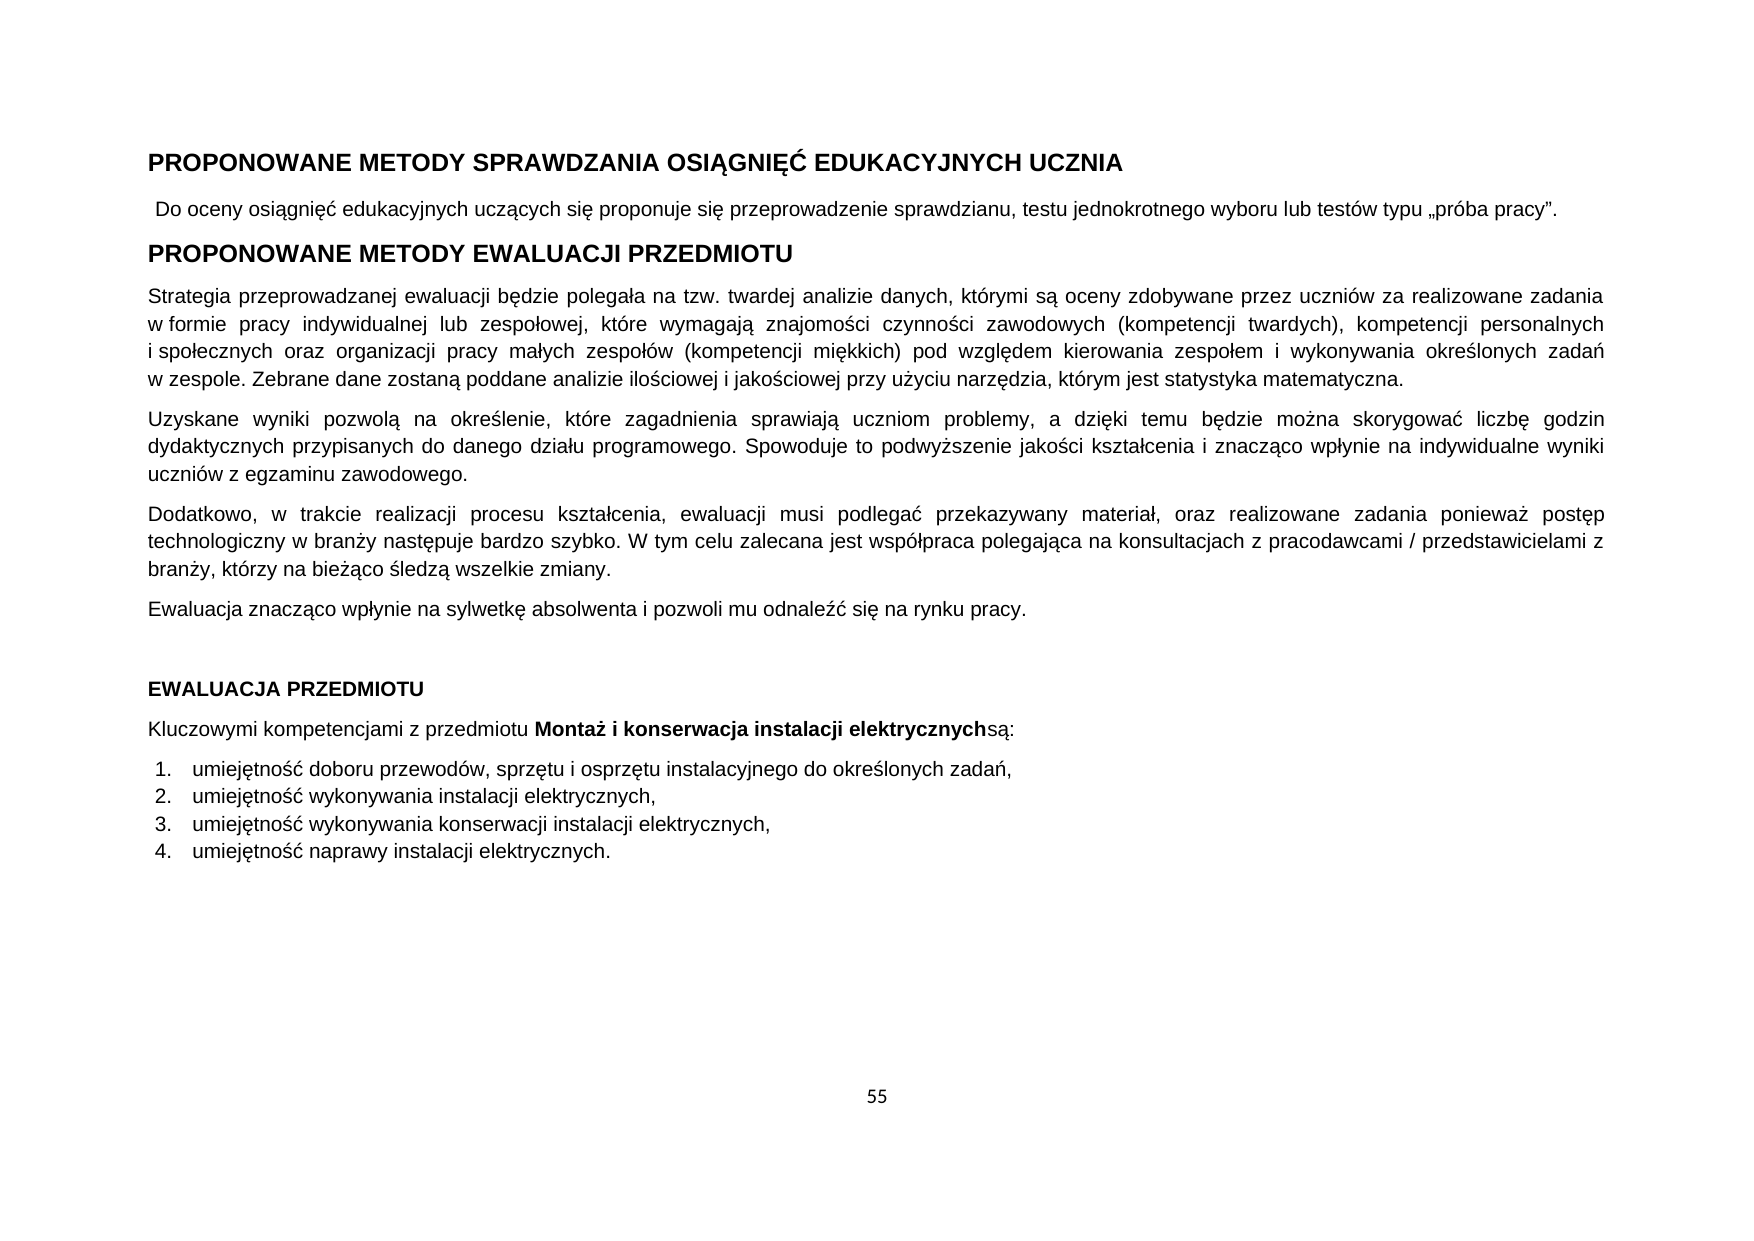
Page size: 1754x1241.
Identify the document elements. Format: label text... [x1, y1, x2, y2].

list umiejętność wykonywania instalacji elektrycznych, [154, 784, 1606, 808]
text Uzyskane wyniki pozwolą na określenie, które zagadnienia sprawiają uczniom problemy, a dzięki temu będzie można skorygować liczbę godzin dydaktycznych przypisanych do danego działu programowego. Spowoduje to podwyższenie jakości kształcenia i znacząco wpłynie na indywidualne wyniki uczniów z egzaminu zawodowego. [148, 407, 1606, 486]
text Strategia przeprowadzanej ewaluacji będzie polegała na tzw. twardej analizie danych, którymi są oceny zdobywane przez uczniów za realizowane zadania w formie pracy indywidualnej lub zespołowej, które wymagają znajomości czynności zawodowych (kompetencji twardych), kompetencji personalnych i społecznych oraz organizacji pracy małych zespołów (kompetencji miękkich) pod względem kierowania zespołem i wykonywania określonych zadań w zespole. Zebrane dane zostaną poddane analizie ilościowej i jakościowej przy użyciu narzędzia, którym jest statystyka matematyczna. [148, 284, 1606, 391]
list umiejętność wykonywania konserwacji instalacji elektrycznych, [154, 812, 1606, 836]
text PROPONOWANE METODY EWALUACJI PRZEDMIOTU [148, 239, 1606, 267]
text Ewaluacja znacząco wpłynie na sylwetkę absolwenta i pozwoli mu odnaleźć się na rynku pracy. [148, 597, 1606, 621]
text Dodatkowo, w trakcie realizacji procesu kształcenia, ewaluacji musi podlegać przekazywany materiał, oraz realizowane zadania ponieważ postęp technologiczny w branży następuje bardzo szybko. W tym celu zalecana jest współpraca polegająca na konsultacjach z pracodawcami / przedstawicielami z branży, którzy na bieżąco śledzą wszelkie zmiany. [148, 502, 1606, 581]
text PROPONOWANE METODY SPRAWDZANIA OSIĄGNIĘĆ EDUKACYJNYCH UCZNIA [148, 148, 1606, 176]
text Do oceny osiągnięć edukacyjnych uczących się proponuje się przeprowadzenie sprawdzianu, testu jednokrotnego wyboru lub testów typu „próba pracy”. [148, 193, 1606, 222]
text EWALUACJA PRZEDMIOTU [148, 677, 1606, 701]
text Kluczowymi kompetencjami z przedmiotu Montaż i konserwacja instalacji elektrycznychsą: [148, 717, 1606, 741]
list umiejętność naprawy instalacji elektrycznych. [154, 839, 1606, 863]
list umiejętność doboru przewodów, sprzętu i osprzętu instalacyjnego do określonych zadań, [154, 757, 1606, 781]
